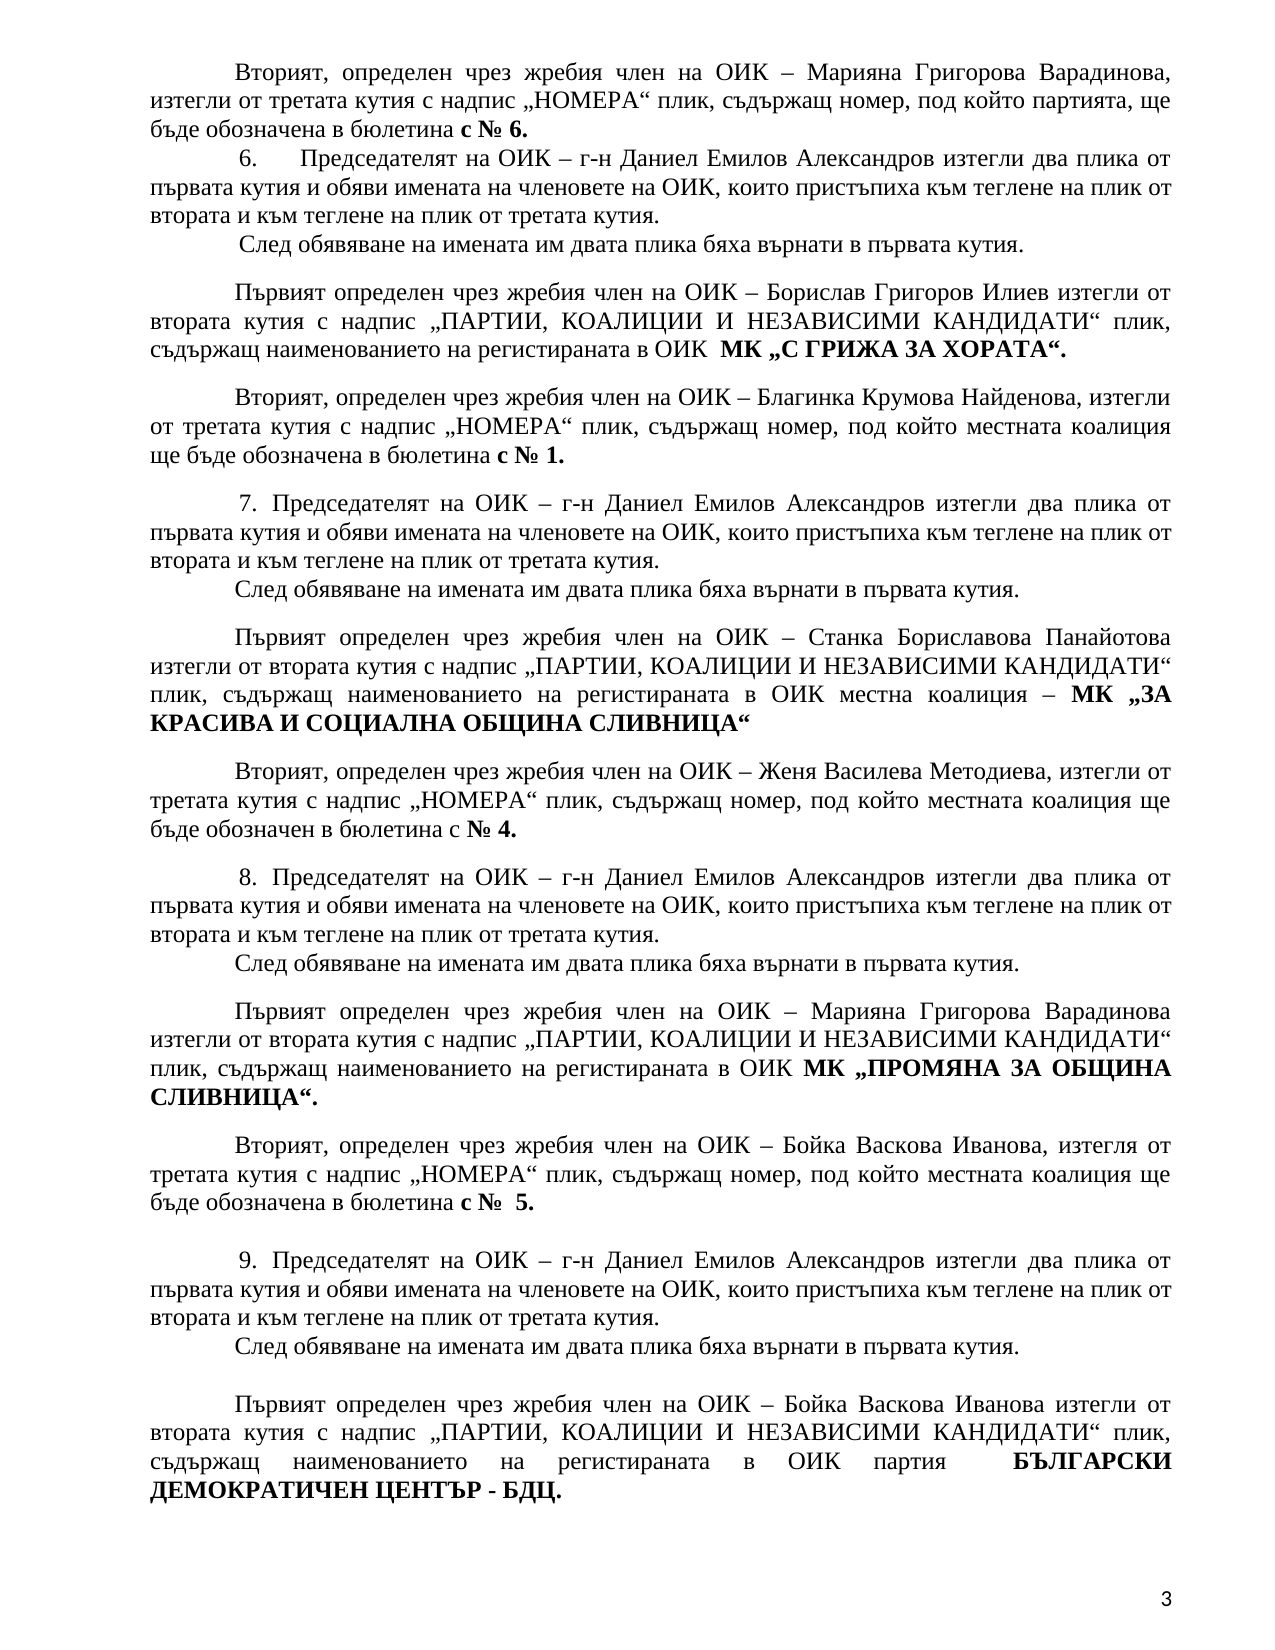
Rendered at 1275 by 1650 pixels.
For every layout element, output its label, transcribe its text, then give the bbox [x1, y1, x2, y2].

text След обявяване на имената им двата плика бяха върнати в първата кутия. [150, 229, 1172, 258]
text Вторият, определен чрез жребия член на ОИК – Благинка Крумова Найденова, изтегли от третата кутия с надпис „НОМЕРА“ плик, съдържащ номер, под който местната коалиция ще бъде обозначена в бюлетина с № 1. [150, 382, 1172, 469]
text След обявяване на имената им двата плика бяха върнати в първата кутия. [150, 1331, 1172, 1360]
text Вторият, определен чрез жребия член на ОИК – Марияна Григорова Варадинова, изтегли от третата кутия с надпис „НОМЕРА“ плик, съдържащ номер, под който партията, ще бъде обозначена в бюлетина с № 6. [150, 57, 1172, 143]
list Първият определен чрез жребия член на ОИК – Бойка Васкова Иванова изтегли от втората кутия с надпис „ПАРТИИ, КОАЛИЦИИ И НЕЗАВИСИМИ КАНДИДАТИ“ плик, съдържащ наименованието на регистираната в ОИК партия Български демократичен център - БДЦ. [150, 1389, 1172, 1504]
text След обявяване на имената им двата плика бяха върнати в първата кутия. [150, 948, 1172, 977]
list Първият определен чрез жребия член на ОИК – Марияна Григорова Варадинова изтегли от втората кутия с надпис „ПАРТИИ, КОАЛИЦИИ И НЕЗАВИСИМИ КАНДИДАТИ“ плик, съдържащ наименованието на регистираната в ОИК МК „Промяна за община Сливница“. [150, 996, 1172, 1111]
list Първият определен чрез жребия член на ОИК – Борислав Григоров Илиев изтегли от втората кутия с надпис „ПАРТИИ, КОАЛИЦИИ И НЕЗАВИСИМИ КАНДИДАТИ“ плик, съдържащ наименованието на регистираната в ОИК МК „С ГРИЖА ЗА ХОРАТА“. [150, 277, 1172, 363]
text Вторият, определен чрез жребия член на ОИК – Бойка Васкова Иванова, изтегля от третата кутия с надпис „НОМЕРА“ плик, съдържащ номер, под който местната коалиция ще бъде обозначена в бюлетина с № 5. [150, 1130, 1172, 1216]
text Вторият, определен чрез жребия член на ОИК – Женя Василева Методиева, изтегли от третата кутия с надпис „НОМЕРА“ плик, съдържащ номер, под който местната коалиция ще бъде обозначен в бюлетина с № 4. [150, 756, 1172, 842]
text Първият определен чрез жребия член на ОИК – Станка Бориславова Панайотова изтегли от втората кутия с надпис „ПАРТИИ, КОАЛИЦИИ И НЕЗАВИСИМИ КАНДИДАТИ“ плик, съдържащ наименованието на регистираната в ОИК местна коалиция – МК „ЗА КРАСИВА И СОЦИАЛНА ОБЩИНА СЛИВНИЦА“ [150, 622, 1172, 737]
text След обявяване на имената им двата плика бяха върнати в първата кутия. [150, 574, 1172, 603]
